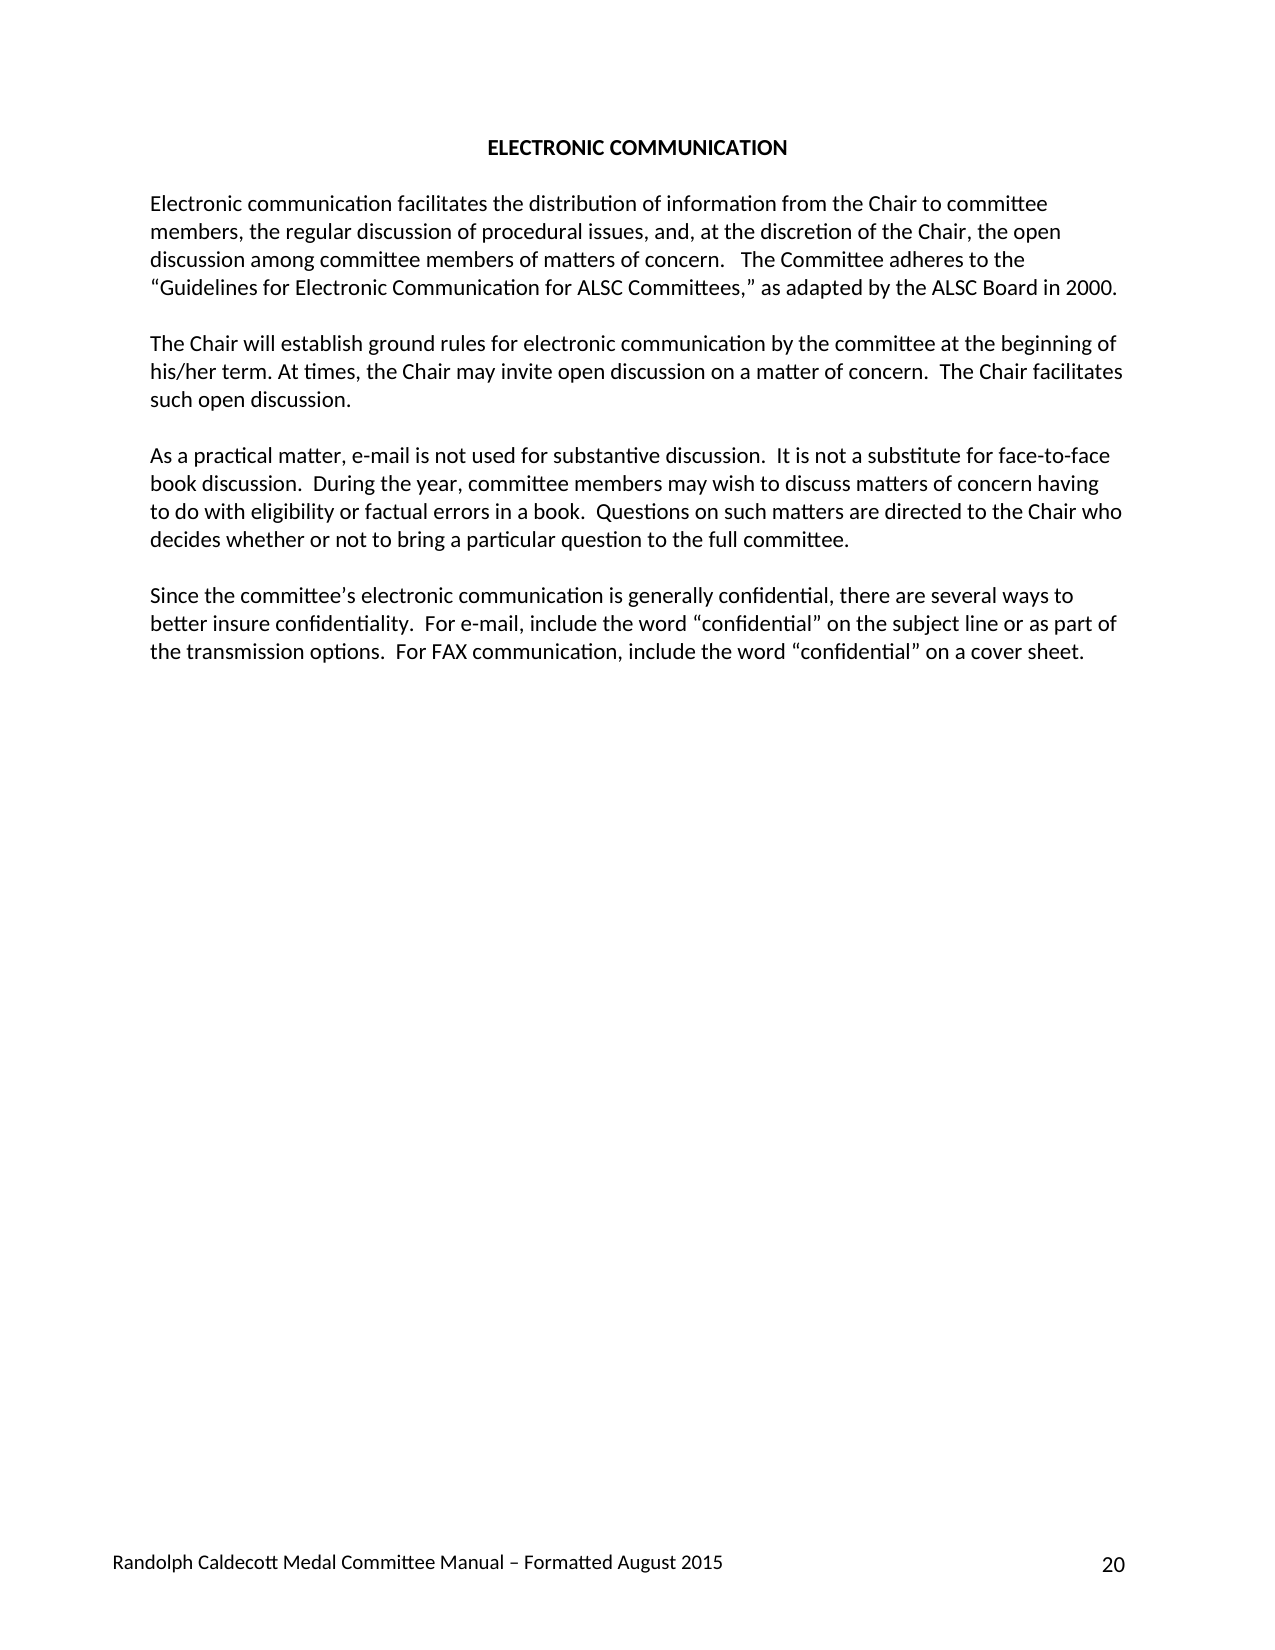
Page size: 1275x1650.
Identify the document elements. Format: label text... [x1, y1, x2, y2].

text As a practical matter, e-mail is not used for substantive discussion. It is not a substitute for face-to-face book discussion. During the year, committee members may wish to discuss matters of concern having to do with eligibility or factual errors in a book. Questions on such matters are directed to the Chair who decides whether or not to bring a particular question to the full committee. [150, 441, 1125, 553]
text The Chair will establish ground rules for electronic communication by the committee at the beginning of his/her term. At times, the Chair may invite open discussion on a matter of concern. The Chair facilitates such open discussion. [150, 329, 1125, 413]
text ELECTRONIC COMMUNICATION [150, 133, 1125, 161]
text Electronic communication facilitates the distribution of information from the Chair to committee members, the regular discussion of procedural issues, and, at the discretion of the Chair, the open discussion among committee members of matters of concern. The Committee adheres to the “Guidelines for Electronic Communication for ALSC Committees,” as adapted by the ALSC Board in 2000. [150, 189, 1125, 301]
text Since the committee’s electronic communication is generally confidential, there are several ways to better insure confidentiality. For e-mail, include the word “confidential” on the subject line or as part of the transmission options. For FAX communication, include the word “confidential” on a cover sheet. [150, 581, 1125, 665]
